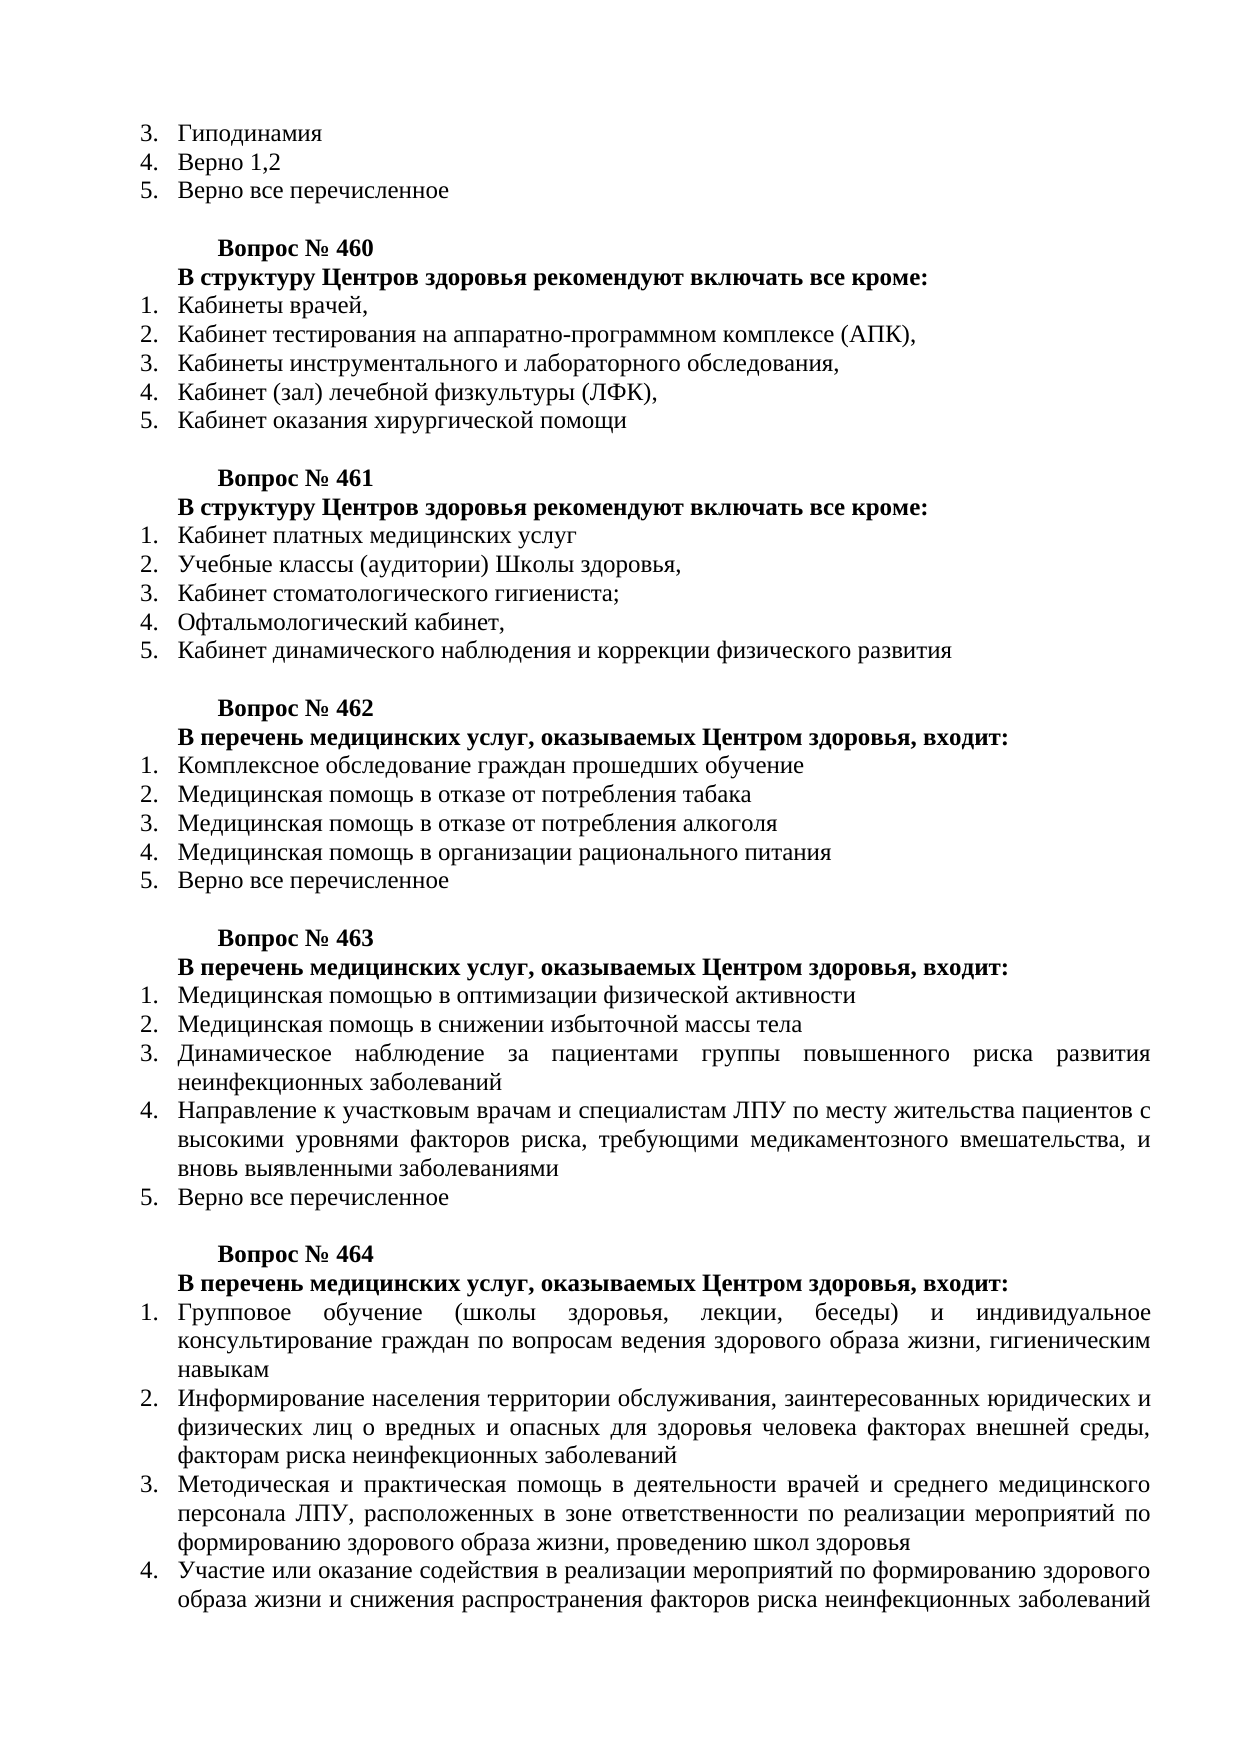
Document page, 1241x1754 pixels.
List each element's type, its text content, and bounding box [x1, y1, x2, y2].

list Верно все перечисленное [140, 866, 1152, 894]
text В структуру Центров здоровья рекомендуют включать все кроме: [177, 262, 1152, 291]
list Групповое обучение (школы здоровья, лекции, беседы) и индивидуальное консультирование граждан по вопросам ведения здорового образа жизни, гигиеническим навыкам [140, 1297, 1152, 1383]
list Кабинет тестирования на аппаратно-программном комплексе (АПК), [140, 319, 1152, 348]
list Кабинет стоматологического гигиениста; [140, 578, 1152, 607]
list Динамическое наблюдение за пациентами группы повышенного риска развития неинфекционных заболеваний [140, 1038, 1152, 1096]
text Вопрос № 460 [177, 233, 1152, 262]
list Медицинская помощь в снижении избыточной массы тела [140, 1009, 1152, 1038]
list Направление к участковым врачам и специалистам ЛПУ по месту жительства пациентов с высокими уровнями факторов риска, требующими медикаментозного вмешательства, и вновь выявленными заболеваниями [140, 1096, 1152, 1182]
list Методическая и практическая помощь в деятельности врачей и среднего медицинского персонала ЛПУ, расположенных в зоне ответственности по реализации мероприятий по формированию здорового образа жизни, проведению школ здоровья [140, 1469, 1152, 1556]
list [140, 1556, 1152, 1613]
list Медицинская помощью в оптимизации физической активности [140, 981, 1152, 1009]
list Кабинеты инструментального и лабораторного обследования, [140, 348, 1152, 377]
list Кабинеты врачей, [140, 291, 1152, 319]
text Вопрос № 461 [177, 463, 1152, 492]
list Верно все перечисленное [140, 1182, 1152, 1211]
list Гиподинамия [140, 118, 1152, 147]
text Вопрос № 464 [177, 1239, 1152, 1268]
list Медицинская помощь в отказе от потребления табака [140, 779, 1152, 808]
list Медицинская помощь в отказе от потребления алкоголя [140, 808, 1152, 837]
list Кабинет оказания хирургической помощи [140, 406, 1152, 434]
list Верно все перечисленное [140, 176, 1152, 204]
list Кабинет платных медицинских услуг [140, 521, 1152, 549]
text В структуру Центров здоровья рекомендуют включать все кроме: [177, 492, 1152, 521]
list Кабинет динамического наблюдения и коррекции физического развития [140, 636, 1152, 664]
list Информирование населения территории обслуживания, заинтересованных юридических и физических лиц о вредных и опасных для здоровья человека факторах внешней среды, факторам риска неинфекционных заболеваний [140, 1383, 1152, 1469]
text В перечень медицинских услуг, оказываемых Центром здоровья, входит: [177, 722, 1152, 751]
list Комплексное обследование граждан прошедших обучение [140, 751, 1152, 779]
list Медицинская помощь в организации рационального питания [140, 837, 1152, 866]
text Вопрос № 462 [177, 693, 1152, 722]
text В перечень медицинских услуг, оказываемых Центром здоровья, входит: [177, 1268, 1152, 1297]
list Учебные классы (аудитории) Школы здоровья, [140, 549, 1152, 578]
list Кабинет (зал) лечебной физкультуры (ЛФК), [140, 377, 1152, 406]
text В перечень медицинских услуг, оказываемых Центром здоровья, входит: [177, 952, 1152, 981]
list Офтальмологический кабинет, [140, 607, 1152, 636]
text Вопрос № 463 [177, 923, 1152, 952]
list Верно 1,2 [140, 147, 1152, 176]
